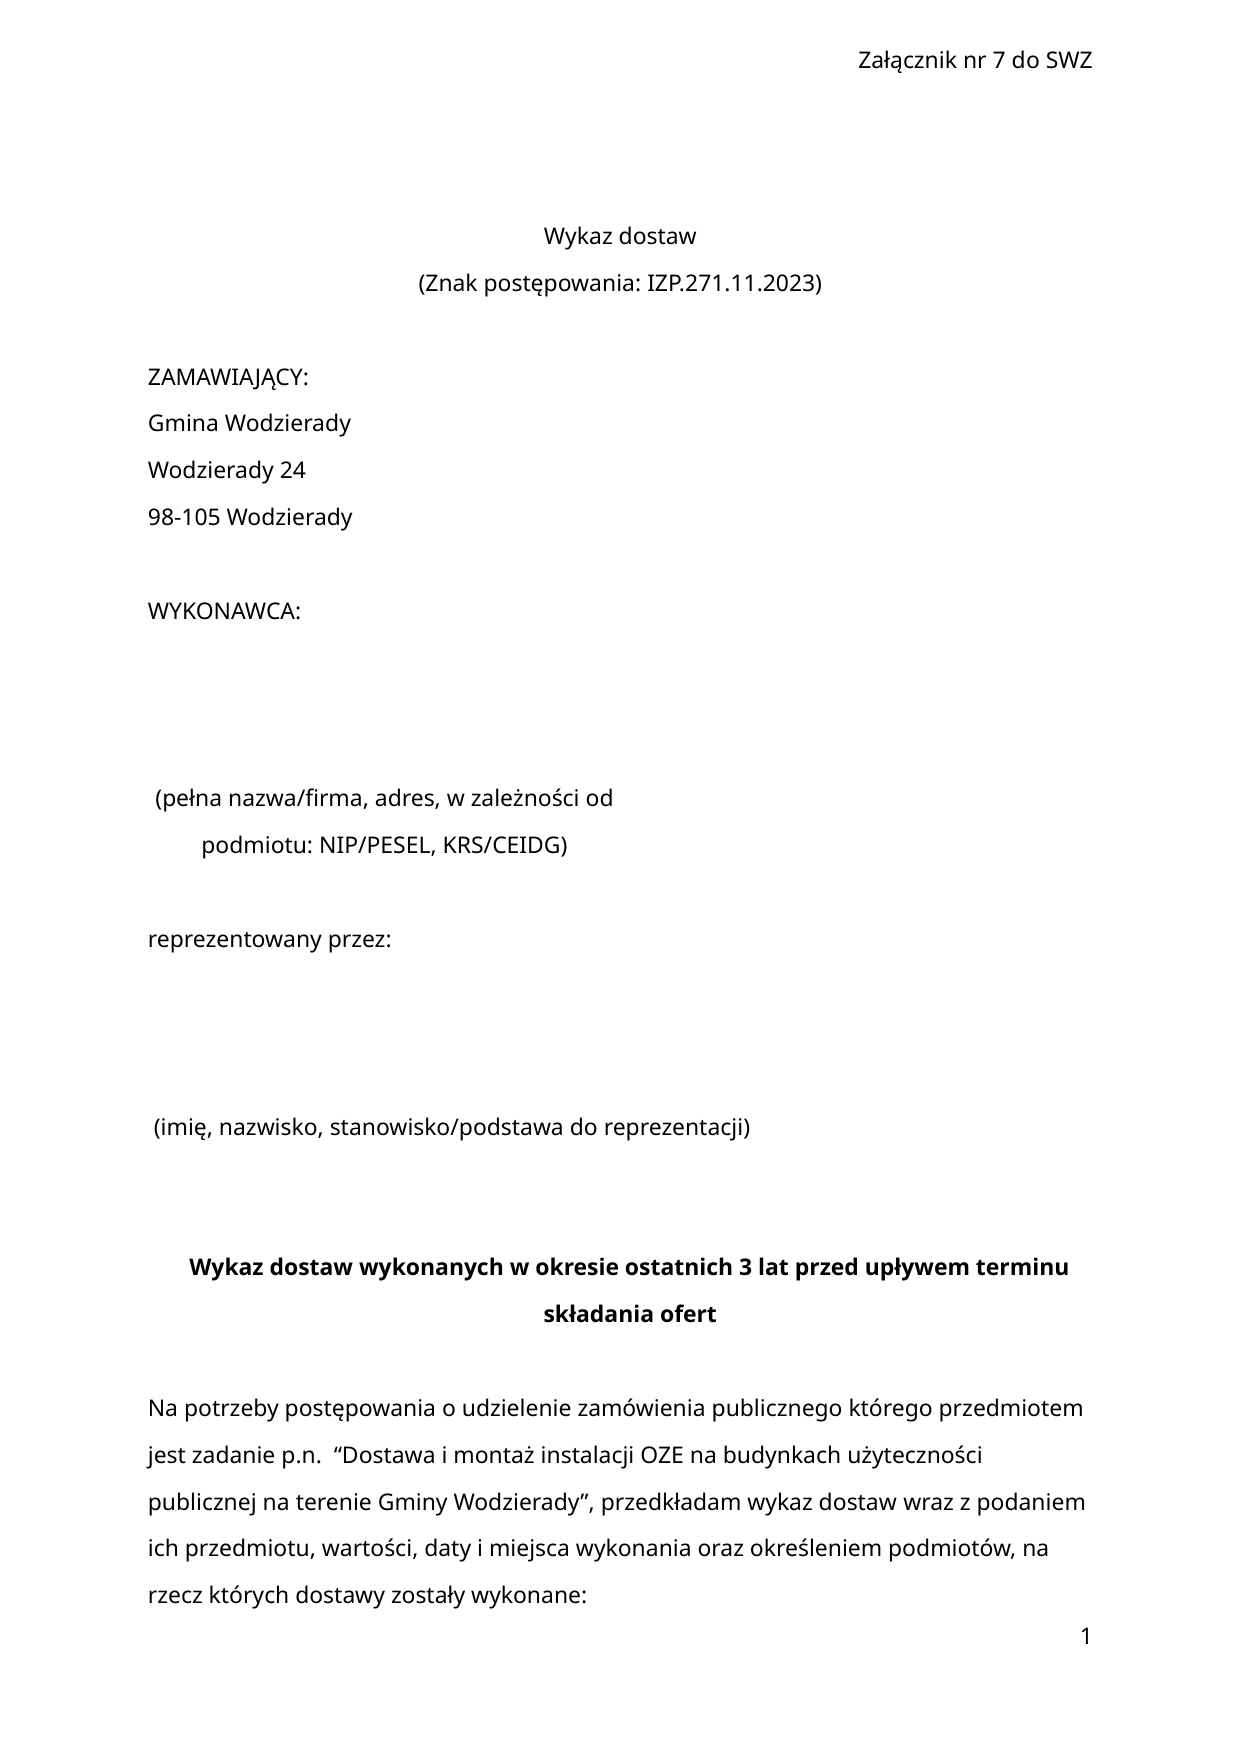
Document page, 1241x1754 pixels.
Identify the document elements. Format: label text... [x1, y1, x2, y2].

text Wykaz dostaw [148, 220, 1092, 251]
text reprezentowany przez: [148, 923, 1092, 954]
text WYKONAWCA: [148, 595, 1092, 626]
text (Znak postępowania: IZP.271.11.2023) [148, 267, 1092, 298]
text Wykaz dostaw wykonanych w okresie ostatnich 3 lat przed upływem terminu składania ofert [166, 1251, 1092, 1329]
text Na potrzeby postępowania o udzielenie zamówienia publicznego którego przedmiotem jest zadanie p.n. “Dostawa i montaż instalacji OZE na budynkach użyteczności publicznej na terenie Gminy Wodzierady”, przedkładam wykaz dostaw wraz z podaniem ich przedmiotu, wartości, daty i miejsca wykonania oraz określeniem podmiotów, na rzecz których dostawy zostały wykonane: [148, 1392, 1092, 1610]
text 98-105 Wodzierady [148, 501, 1092, 532]
text ZAMAWIAJĄCY: [148, 360, 1092, 392]
text Wodzierady 24 [148, 454, 1092, 485]
text (pełna nazwa/firma, adres, w zależności od podmiotu: NIP/PESEL, KRS/CEIDG) [148, 782, 621, 860]
text Gmina Wodzierady [148, 407, 1092, 438]
text (imię, nazwisko, stanowisko/podstawa do reprezentacji) [148, 1110, 1092, 1142]
